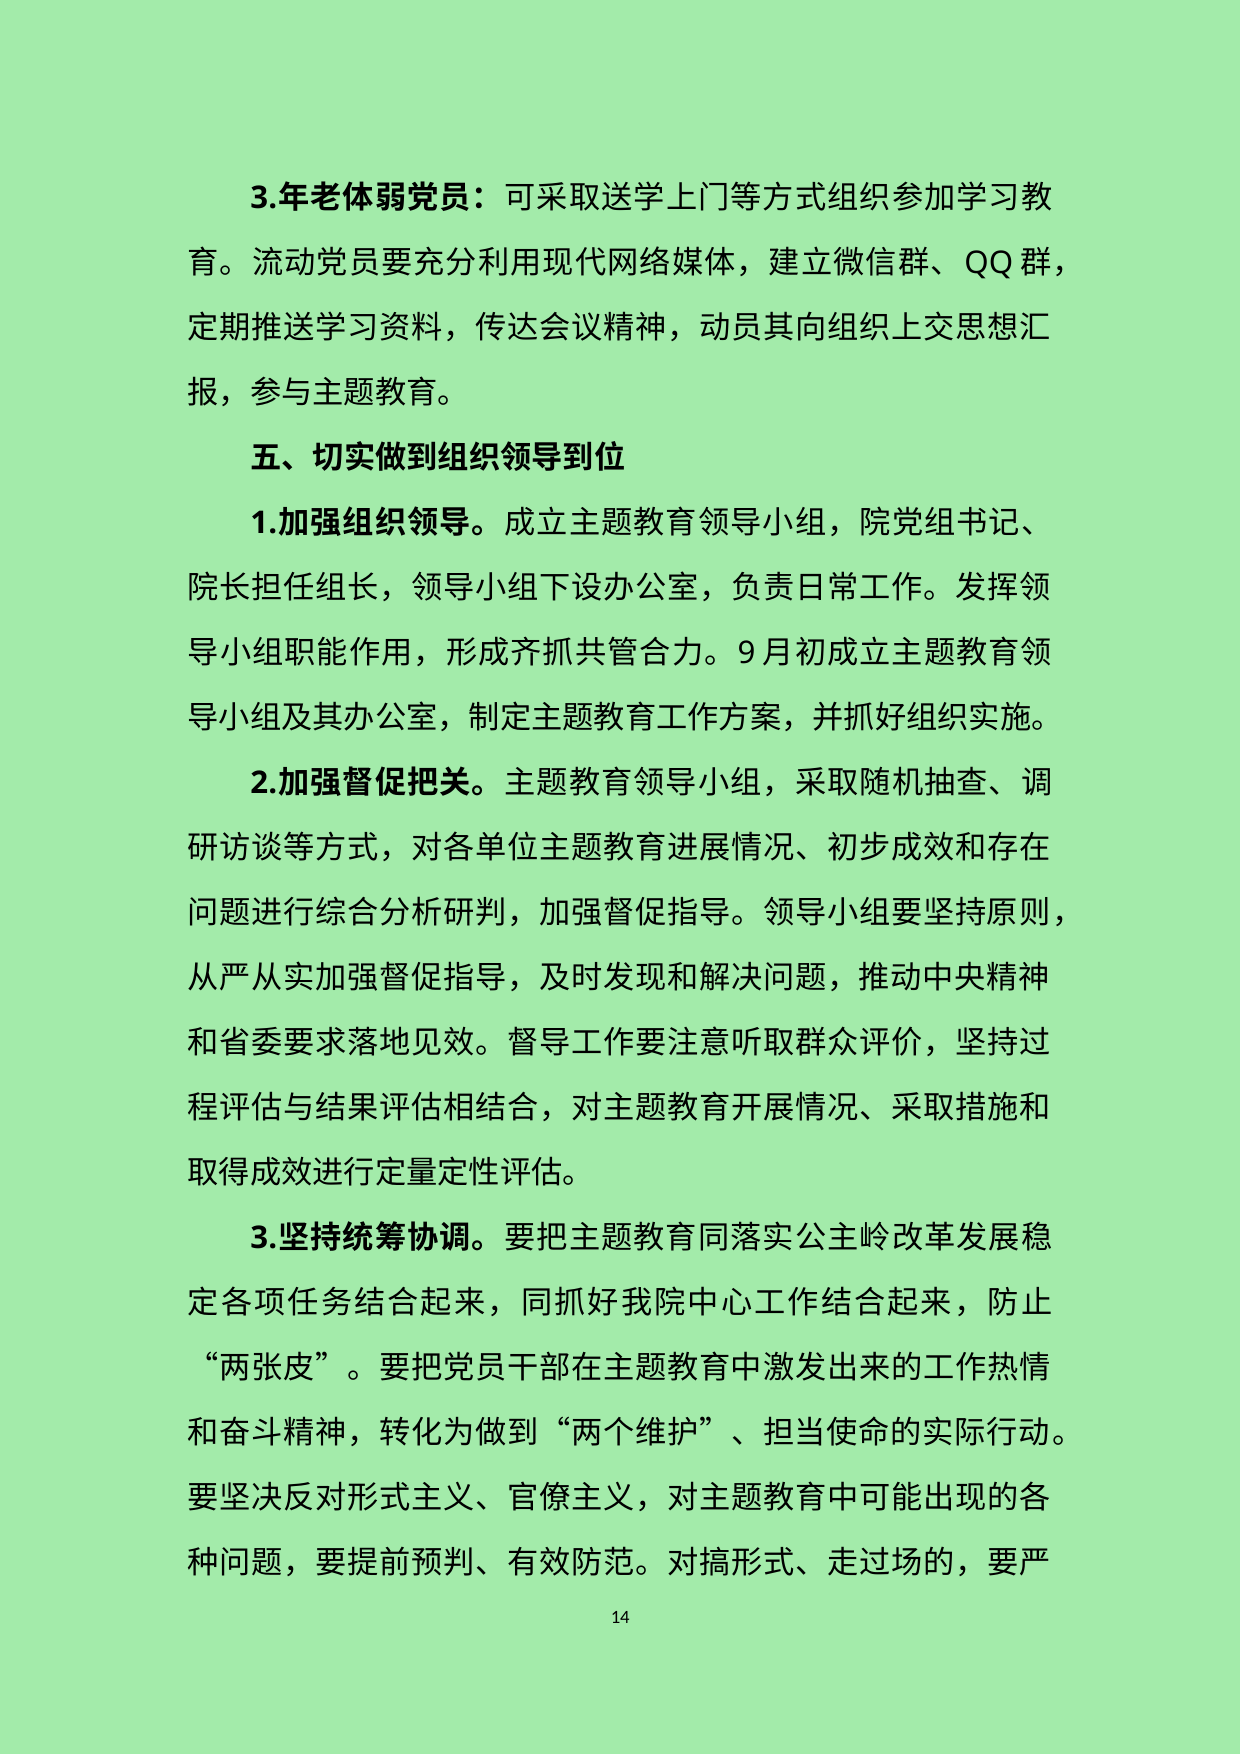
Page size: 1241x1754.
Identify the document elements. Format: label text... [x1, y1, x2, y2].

text 1.加强组织领导。成立主题教育领导小组，院党组书记、院长担任组长，领导小组下设办公室，负责日常工作。发挥领导小组职能作用，形成齐抓共管合力。9月初成立主题教育领导小组及其办公室，制定主题教育工作方案，并抓好组织实施。 [187, 487, 1053, 747]
text 3.年老体弱党员：可采取送学上门等方式组织参加学习教育。流动党员要充分利用现代网络媒体，建立微信群、QQ群，定期推送学习资料，传达会议精神，动员其向组织上交思想汇报，参与主题教育。 [187, 162, 1053, 422]
text 2.加强督促把关。主题教育领导小组，采取随机抽查、调研访谈等方式，对各单位主题教育进展情况、初步成效和存在问题进行综合分析研判，加强督促指导。领导小组要坚持原则，从严从实加强督促指导，及时发现和解决问题，推动中央精神和省委要求落地见效。督导工作要注意听取群众评价，坚持过程评估与结果评估相结合，对主题教育开展情况、采取措施和取得成效进行定量定性评估。 [187, 747, 1053, 1202]
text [187, 1202, 1053, 1592]
text 五、切实做到组织领导到位 [187, 422, 1053, 487]
